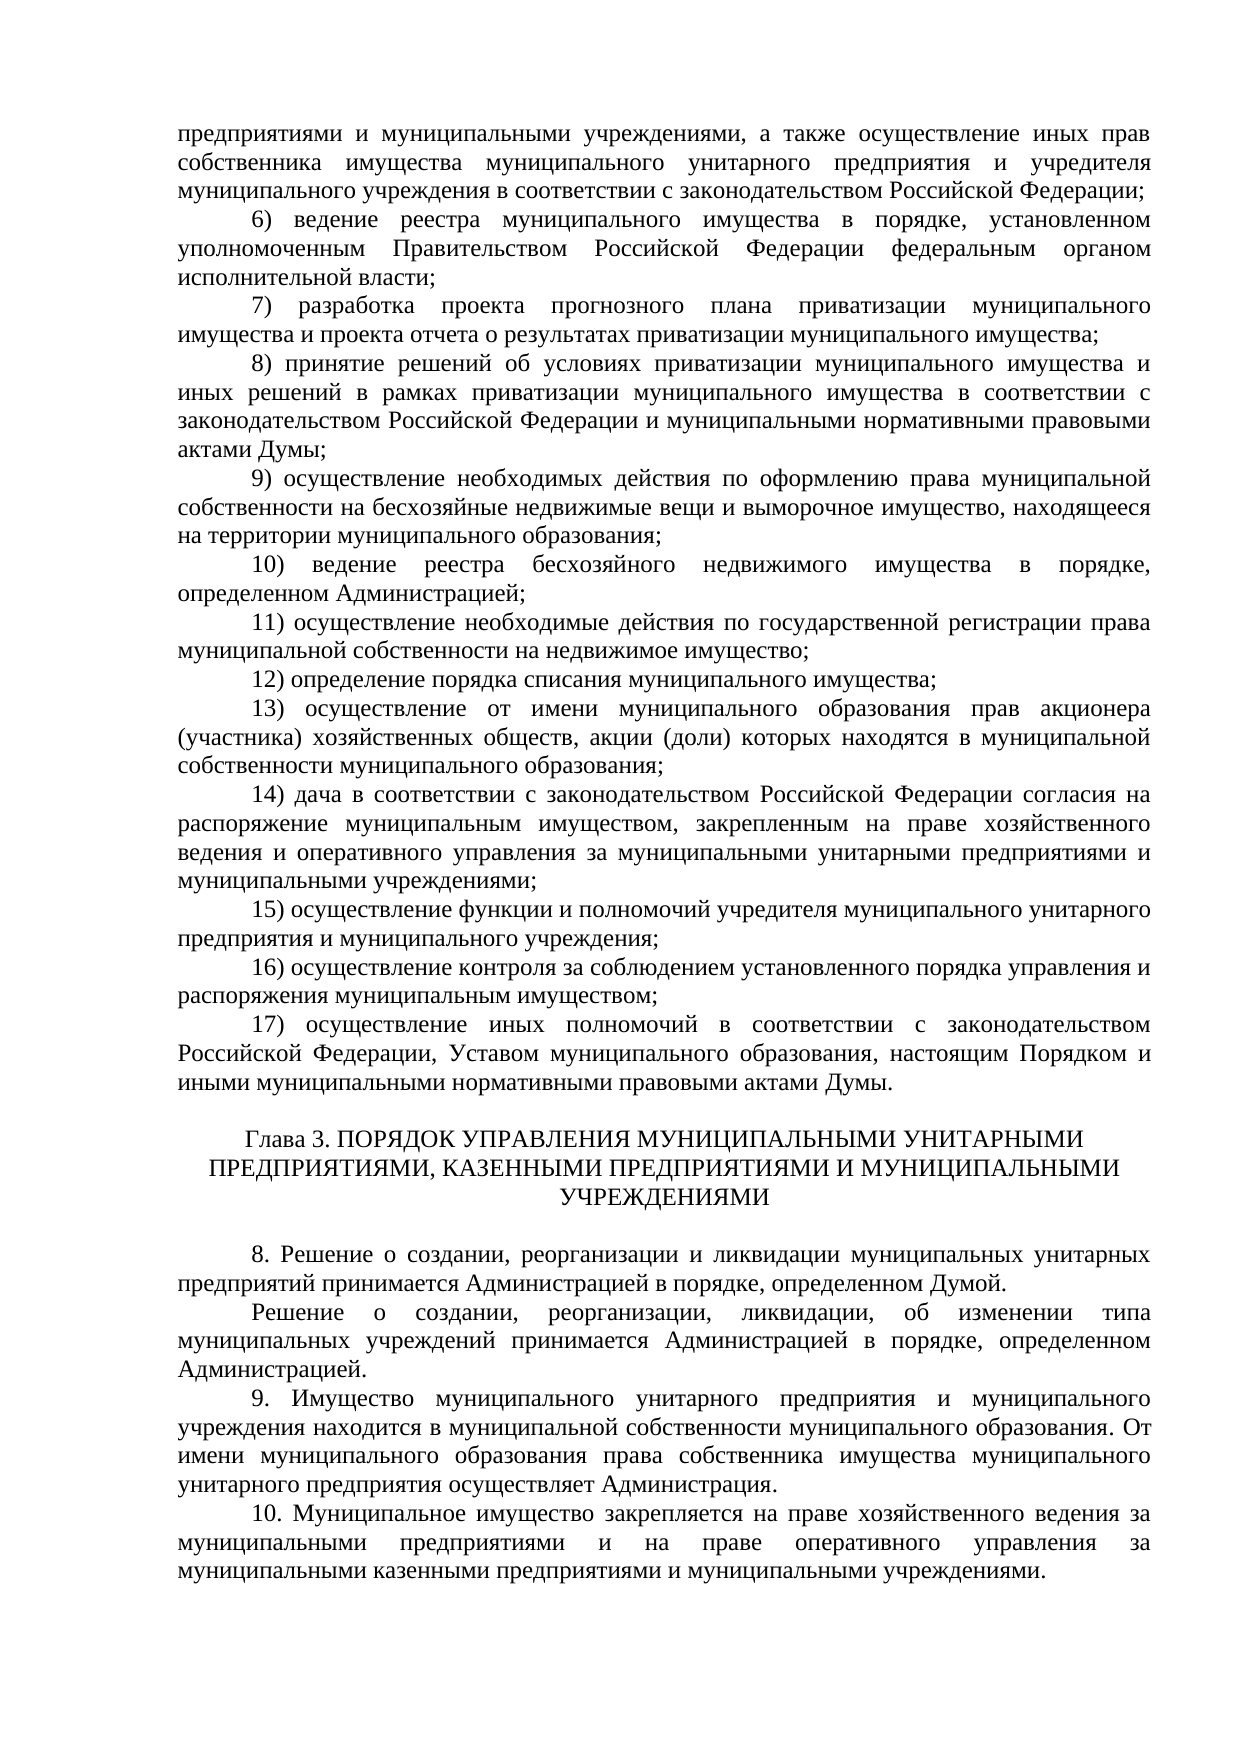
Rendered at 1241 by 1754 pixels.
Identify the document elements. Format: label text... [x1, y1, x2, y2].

text Решение о создании, реорганизации, ликвидации, об изменении типа муниципальных учреждений принимается Администрацией в порядке, определенном Администрацией. [177, 1297, 1152, 1383]
text 10) ведение реестра бесхозяйного недвижимого имущества в порядке, определенном Администрацией; [177, 549, 1152, 607]
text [177, 118, 1152, 204]
text 13) осуществление от имени муниципального образования прав акционера (участника) хозяйственных обществ, акции (доли) которых находятся в муниципальной собственности муниципального образования; [177, 693, 1152, 779]
text 9) осуществление необходимых действия по оформлению права муниципальной собственности на бесхозяйные недвижимые вещи и выморочное имущество, находящееся на территории муниципального образования; [177, 463, 1152, 549]
text 6) ведение реестра муниципального имущества в порядке, установленном уполномоченным Правительством Российской Федерации федеральным органом исполнительной власти; [177, 204, 1152, 291]
text 9. Имущество муниципального унитарного предприятия и муниципального учреждения находится в муниципальной собственности муниципального образования. От имени муниципального образования права собственника имущества муниципального унитарного предприятия осуществляет Администрация. [177, 1383, 1152, 1498]
text Глава 3. ПОРЯДОК УПРАВЛЕНИЯ МУНИЦИПАЛЬНЫМИ УНИТАРНЫМИ ПРЕДПРИЯТИЯМИ, КАЗЕННЫМИ ПРЕДПРИЯТИЯМИ И МУНИЦИПАЛЬНЫМИ УЧРЕЖДЕНИЯМИ [177, 1124, 1152, 1211]
text 11) осуществление необходимые действия по государственной регистрации права муниципальной собственности на недвижимое имущество; [177, 607, 1152, 664]
text 12) определение порядка списания муниципального имущества; [177, 664, 1152, 693]
text 8. Решение о создании, реорганизации и ликвидации муниципальных унитарных предприятий принимается Администрацией в порядке, определенном Думой. [177, 1239, 1152, 1297]
text 10. Муниципальное имущество закрепляется на праве хозяйственного ведения за муниципальными предприятиями и на праве оперативного управления за муниципальными казенными предприятиями и муниципальными учреждениями. [177, 1498, 1152, 1584]
text 16) осуществление контроля за соблюдением установленного порядка управления и распоряжения муниципальным имуществом; [177, 952, 1152, 1009]
text 14) дача в соответствии с законодательством Российской Федерации согласия на распоряжение муниципальным имуществом, закрепленным на праве хозяйственного ведения и оперативного управления за муниципальными унитарными предприятиями и муниципальными учреждениями; [177, 779, 1152, 894]
text 17) осуществление иных полномочий в соответствии с законодательством Российской Федерации, Уставом муниципального образования, настоящим Порядком и иными муниципальными нормативными правовыми актами Думы. [177, 1009, 1152, 1096]
text 7) разработка проекта прогнозного плана приватизации муниципального имущества и проекта отчета о результатах приватизации муниципального имущества; [177, 291, 1152, 348]
text 8) принятие решений об условиях приватизации муниципального имущества и иных решений в рамках приватизации муниципального имущества в соответствии с законодательством Российской Федерации и муниципальными нормативными правовыми актами Думы; [177, 348, 1152, 463]
text 15) осуществление функции и полномочий учредителя муниципального унитарного предприятия и муниципального учреждения; [177, 894, 1152, 952]
